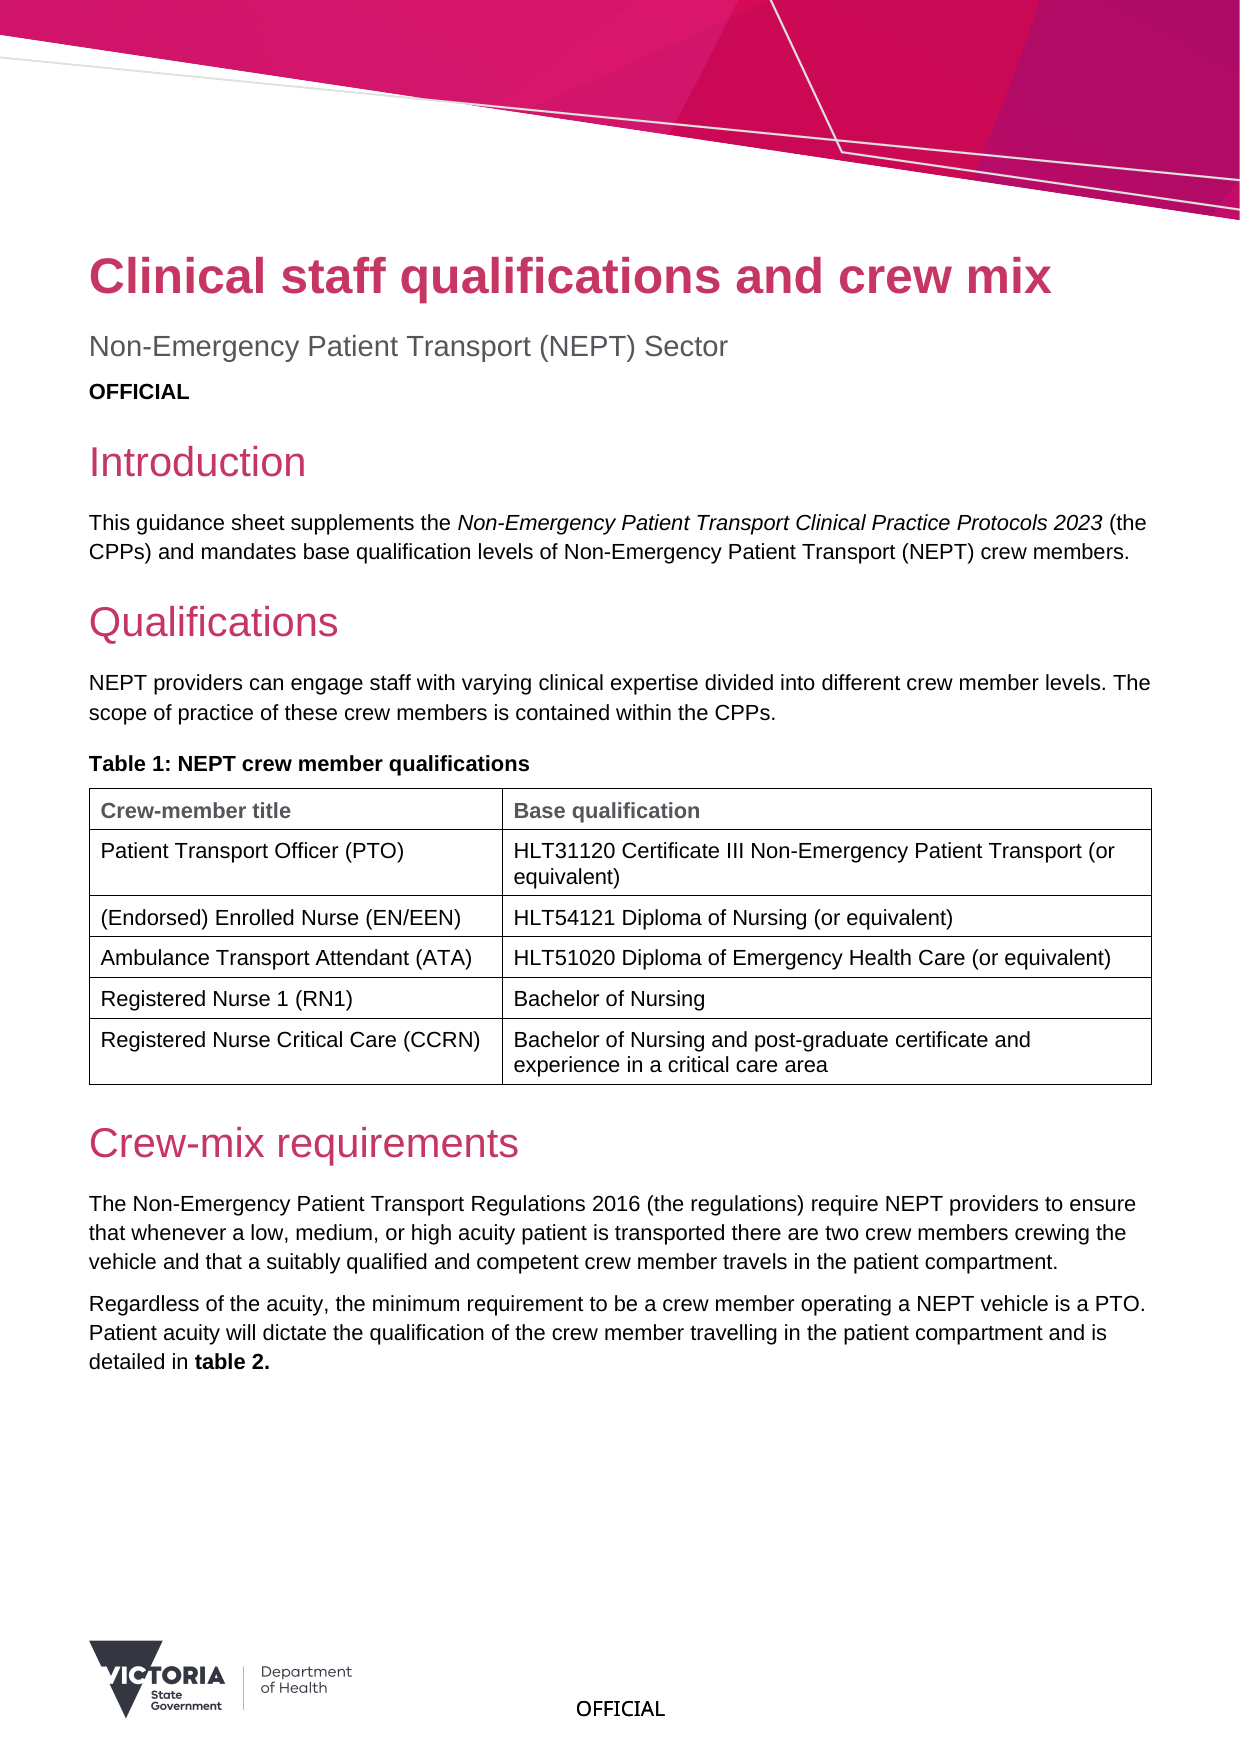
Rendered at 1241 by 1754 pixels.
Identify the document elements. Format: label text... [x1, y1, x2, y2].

table_cell HLT54121 Diploma of Nursing (or equivalent) [503, 896, 1151, 936]
subtitle Qualifications [89, 597, 1152, 645]
table_header Crew-member title [90, 789, 502, 829]
table_cell HLT31120 Certificate III Non-Emergency Patient Transport (or equivalent) [503, 830, 1151, 895]
table_cell Ambulance Transport Attendant (ATA) [90, 937, 502, 977]
table_cell Registered Nurse Critical Care (CCRN) [90, 1019, 502, 1083]
table_cell OFFICIAL [89, 375, 1167, 404]
table_cell Bachelor of Nursing [503, 978, 1151, 1017]
text Regardless of the acuity, the minimum requirement to be a crew member operating a NEPT vehicle is a PTO. Patient acuity will dictate the qualification of the crew member travelling in the patient compartment and is detailed in table 2. [89, 1287, 1152, 1374]
picture [0, 0, 1240, 224]
picture [0, 1595, 1241, 1754]
subtitle Crew-mix requirements [89, 1118, 1152, 1166]
table_cell HLT51020 Diploma of Emergency Health Care (or equivalent) [503, 937, 1151, 977]
table_header Base qualification [503, 789, 1151, 829]
table_cell Bachelor of Nursing and post-graduate certificate and experience in a critical care area [503, 1019, 1151, 1083]
text The Non-Emergency Patient Transport Regulations 2016 (the regulations) require NEPT providers to ensure that whenever a low, medium, or high acuity patient is transported there are two crew members crewing the vehicle and that a suitably qualified and competent crew member travels in the patient compartment. [89, 1187, 1152, 1274]
subtitle Introduction [89, 437, 1152, 485]
text Table 1: NEPT crew member qualifications [89, 749, 1152, 776]
table_cell Non-Emergency Patient Transport (NEPT) Sector [89, 329, 1167, 374]
table_cell (Endorsed) Enrolled Nurse (EN/EEN) [90, 896, 502, 936]
table_cell Registered Nurse 1 (RN1) [90, 978, 502, 1017]
text This guidance sheet supplements the Non-Emergency Patient Transport Clinical Practice Protocols 2023 (the CPPs) and mandates base qualification levels of Non-Emergency Patient Transport (NEPT) crew members. [89, 506, 1152, 564]
table_header Clinical staff qualifications and crew mix [89, 86, 1167, 328]
text NEPT providers can engage staff with varying clinical expertise divided into different crew member levels. The scope of practice of these crew members is contained within the CPPs. [89, 666, 1152, 724]
table_cell Patient Transport Officer (PTO) [90, 830, 502, 895]
